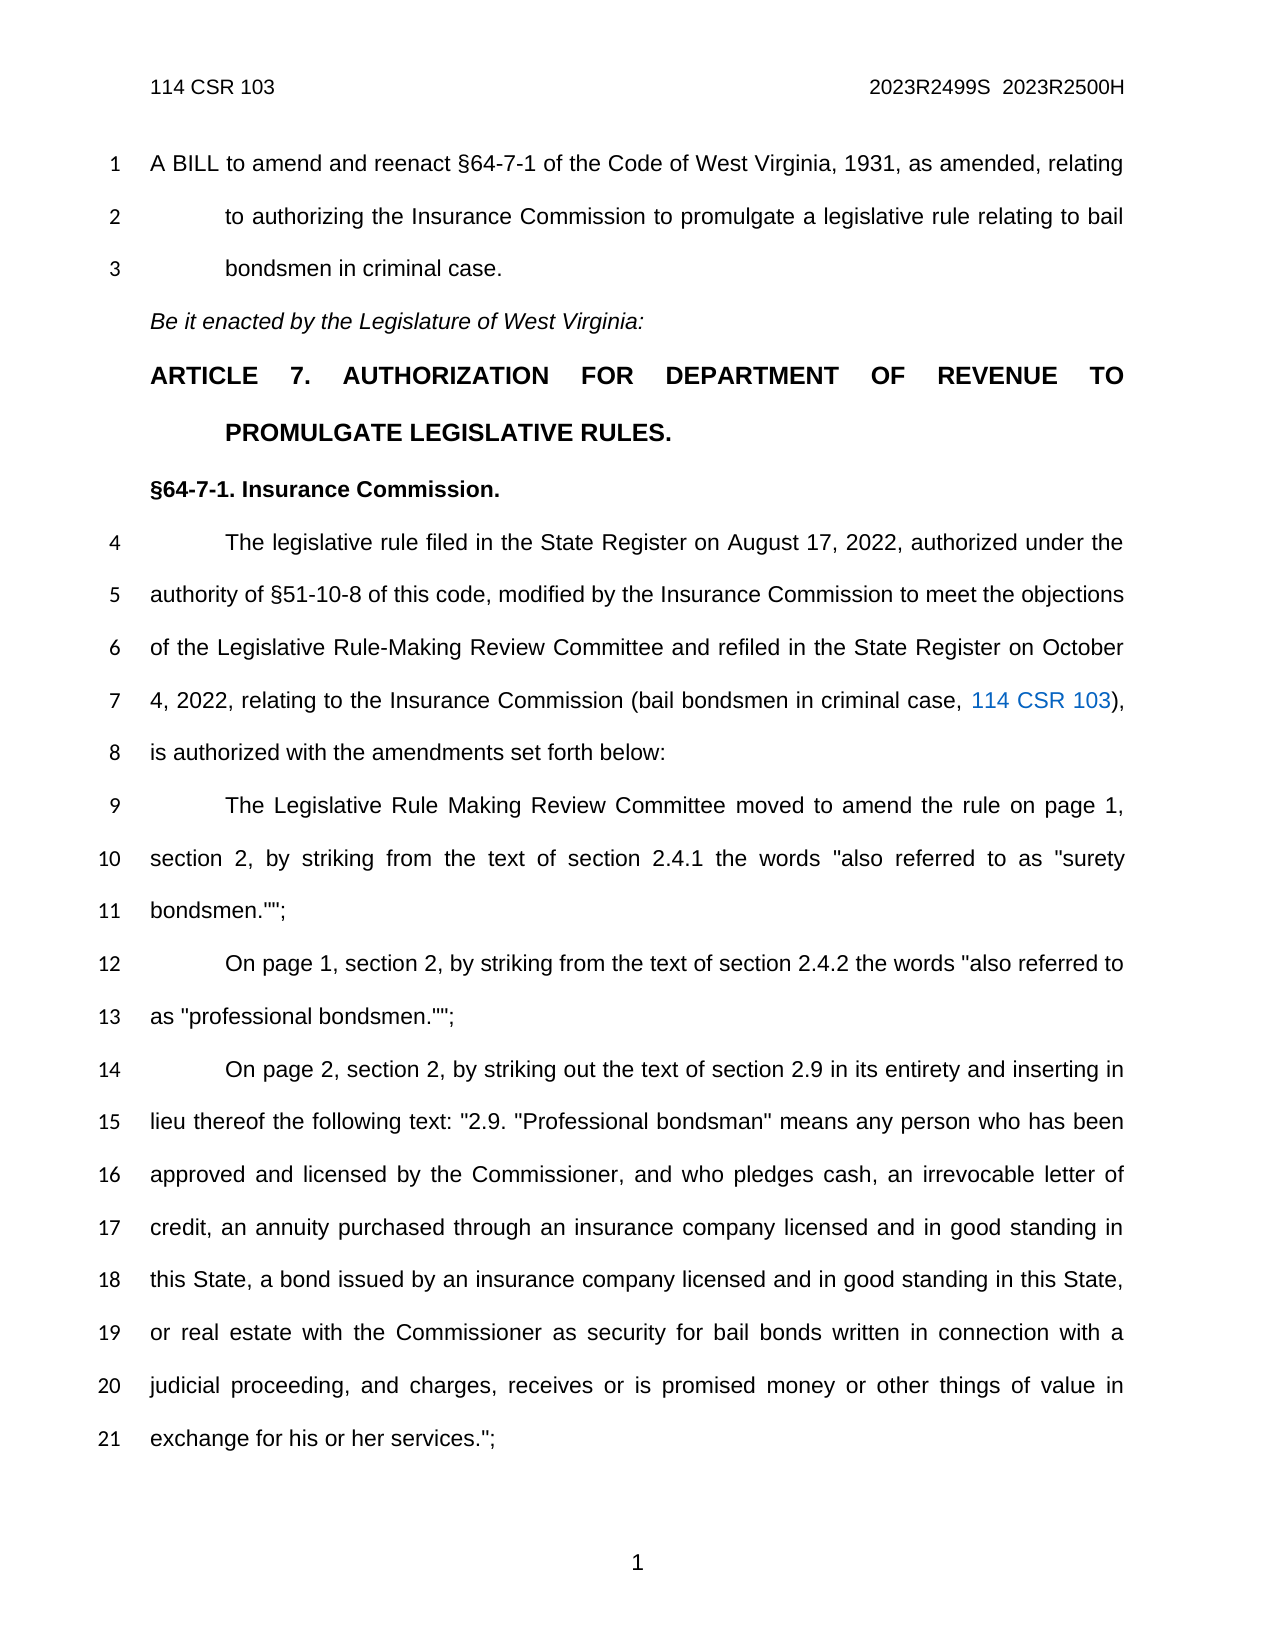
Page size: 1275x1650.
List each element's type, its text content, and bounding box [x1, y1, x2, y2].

subtitle ARTICLE 7. Authorization for Department of revenue to promulgate legislative rules. [150, 361, 1125, 447]
title A BILL to amend and reenact §64-7-1 of the Code of West Virginia, 1931, as amended, relating to authorizing the Insurance Commission to promulgate a legislative rule relating to bail bondsmen in criminal case. [150, 150, 1125, 282]
subtitle §64-7-1. Insurance Commission. [150, 476, 1125, 502]
text The legislative rule filed in the State Register on August 17, 2022, authorized under the authority of §51-10-8 of this code, modified by the Insurance Commission to meet the objections of the Legislative Rule-Making Review Committee and refiled in the State Register on October 4, 2022, relating to the Insurance Commission (bail bondsmen in criminal case, 114 CSR 103), is authorized with the amendments set forth below: [150, 528, 1125, 766]
text Be it enacted by the Legislature of West Virginia: [150, 308, 1125, 334]
text On page 1, section 2, by striking from the text of section 2.4.2 the words "also referred to as "professional bondsmen.""; [150, 950, 1125, 1029]
text The moved to amend the rule on page 1, section 2, by striking from the text of section 2.4.1 the words "also referred to as "surety bondsmen.""; [150, 792, 1125, 924]
text On page 2, section 2, by striking out the text of section 2.9 in its entirety and inserting in lieu thereof the following text: "2.9. "Professional bondsman" means any person who has been approved and licensed by the Commissioner, and who pledges cash, an irrevocable letter of credit, an annuity purchased through an insurance company licensed and in good standing in this State, a bond issued by an insurance company licensed and in good standing in this State, or real estate with the Commissioner as security for bail bonds written in connection with a judicial proceeding, and charges, receives or is promised money or other things of value in exchange for his or her services."; [150, 1056, 1125, 1451]
